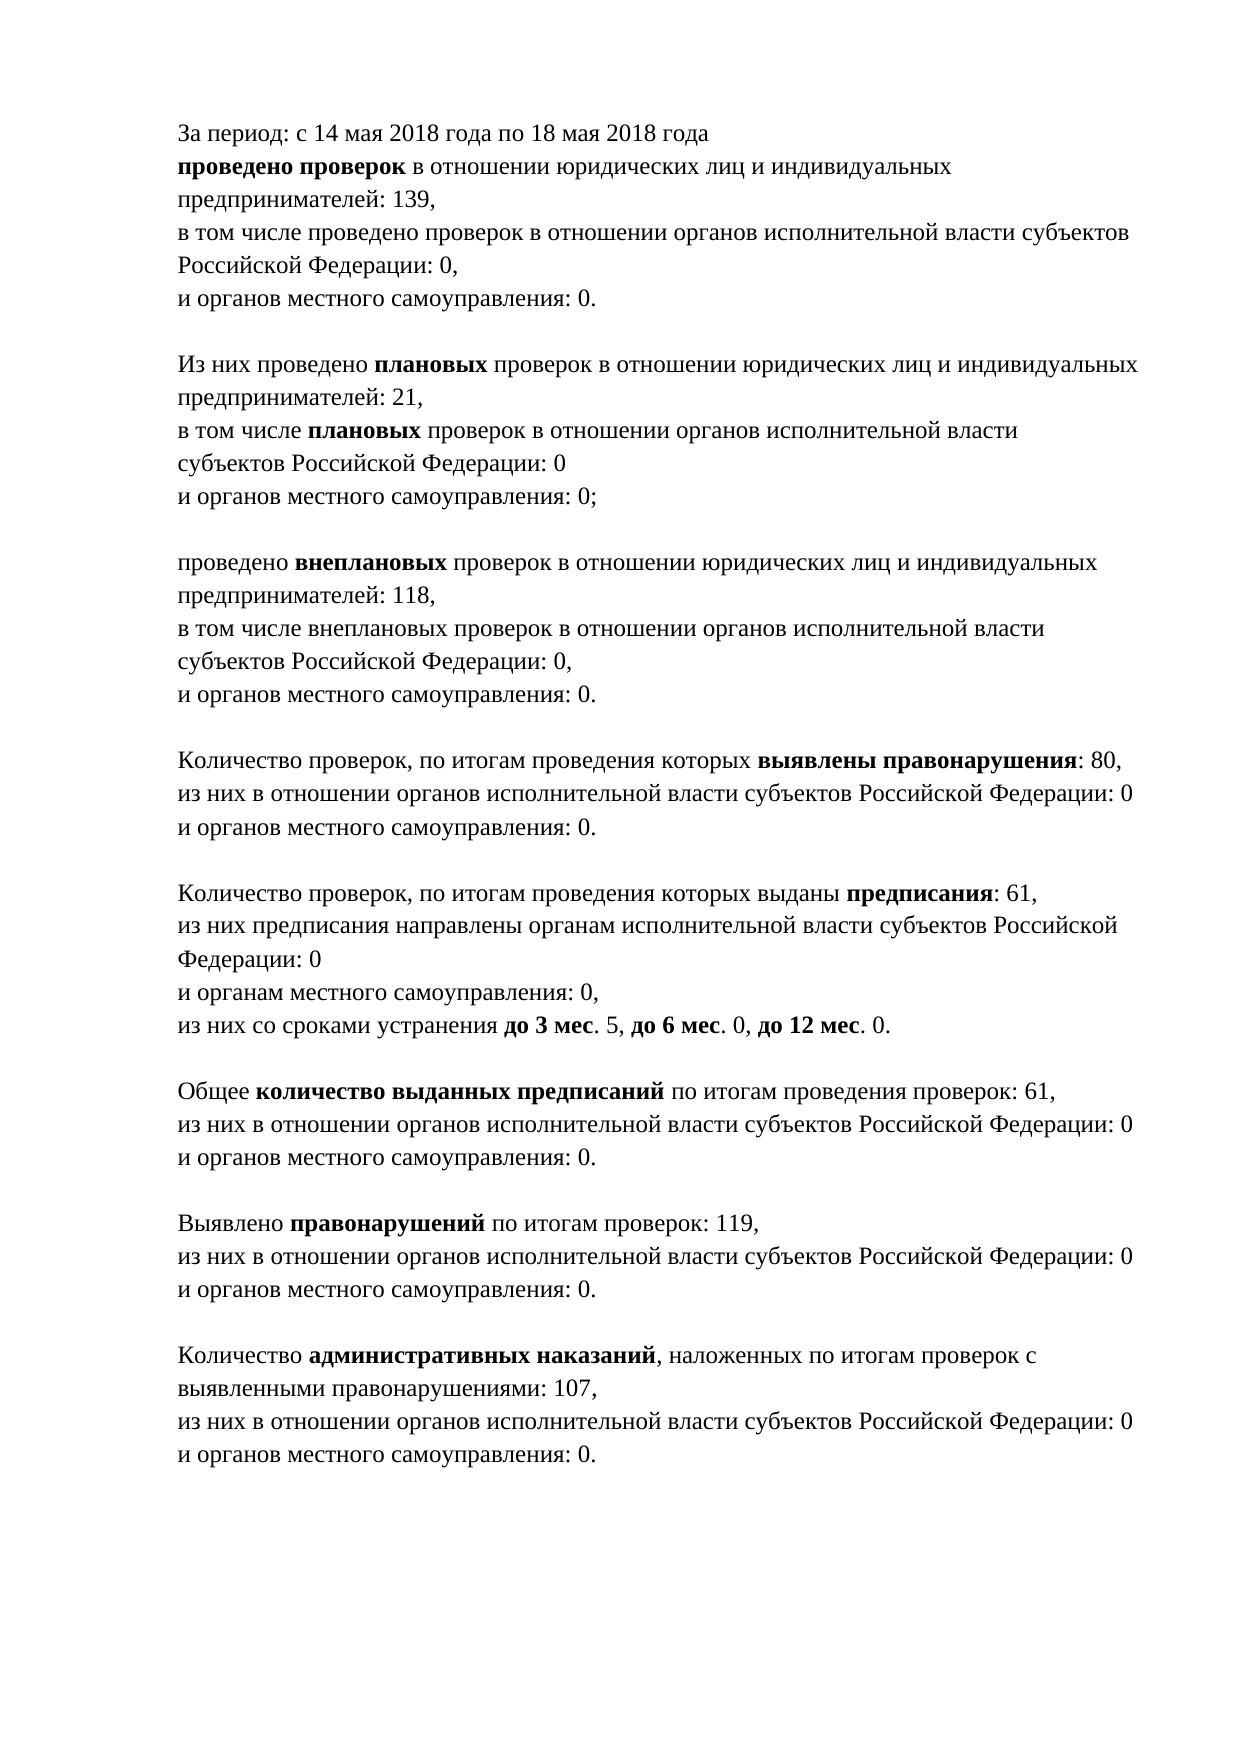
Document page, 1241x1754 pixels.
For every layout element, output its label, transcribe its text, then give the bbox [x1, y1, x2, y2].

text субъектов Российской Федерации: 0 [177, 448, 1152, 477]
text Общее количество выданных предписаний по итогам проведения проверок: 61, [177, 1076, 1152, 1104]
text Количество административных наказаний, наложенных по итогам проверок с выявленными правонарушениями: 107, [177, 1340, 1152, 1402]
text из них в отношении органов исполнительной власти субъектов Российской Федерации: 0 [177, 1241, 1152, 1269]
text и органов местного самоуправления: 0; [177, 481, 1152, 510]
text и органов местного самоуправления: 0. [177, 812, 1152, 840]
text из них в отношении органов исполнительной власти субъектов Российской Федерации: 0 [177, 1109, 1152, 1137]
text в том числе проведено проверок в отношении органов исполнительной власти субъектов Российской Федерации: 0, [177, 217, 1152, 279]
text За период: с 14 мая 2018 года по 18 мая 2018 года [177, 118, 1152, 147]
text в том числе внеплановых проверок в отношении органов исполнительной власти субъектов Российской Федерации: 0, [177, 613, 1152, 675]
text и органов местного самоуправления: 0. [177, 1142, 1152, 1171]
text предпринимателей: 139, [177, 184, 1152, 213]
text в том числе плановых проверок в отношении органов исполнительной власти [177, 415, 1152, 444]
text и органов местного самоуправления: 0. [177, 283, 1152, 312]
text и органов местного самоуправления: 0. [177, 1274, 1152, 1303]
text Из них проведено плановых проверок в отношении юридических лиц и индивидуальных предпринимателей: 21, [177, 349, 1152, 411]
text и органов местного самоуправления: 0. [177, 1439, 1152, 1468]
text и органов местного самоуправления: 0. [177, 679, 1152, 708]
text Количество проверок, по итогам проведения которых выданы предписания: 61, [177, 878, 1152, 906]
text из них в отношении органов исполнительной власти субъектов Российской Федерации: 0 [177, 778, 1152, 807]
text из них со сроками устранения до 3 мес. 5, до 6 мес. 0, до 12 мес. 0. [177, 1010, 1152, 1038]
text из них предписания направлены органам исполнительной власти субъектов Российской Федерации: 0 [177, 911, 1152, 972]
text Количество проверок, по итогам проведения которых выявлены правонарушения: 80, [177, 746, 1152, 774]
text Выявлено правонарушений по итогам проверок: 119, [177, 1208, 1152, 1237]
text проведено внеплановых проверок в отношении юридических лиц и индивидуальных предпринимателей: 118, [177, 547, 1152, 609]
text проведено проверок в отношении юридических лиц и индивидуальных [177, 151, 1152, 180]
text и органам местного самоуправления: 0, [177, 977, 1152, 1005]
text из них в отношении органов исполнительной власти субъектов Российской Федерации: 0 [177, 1406, 1152, 1435]
